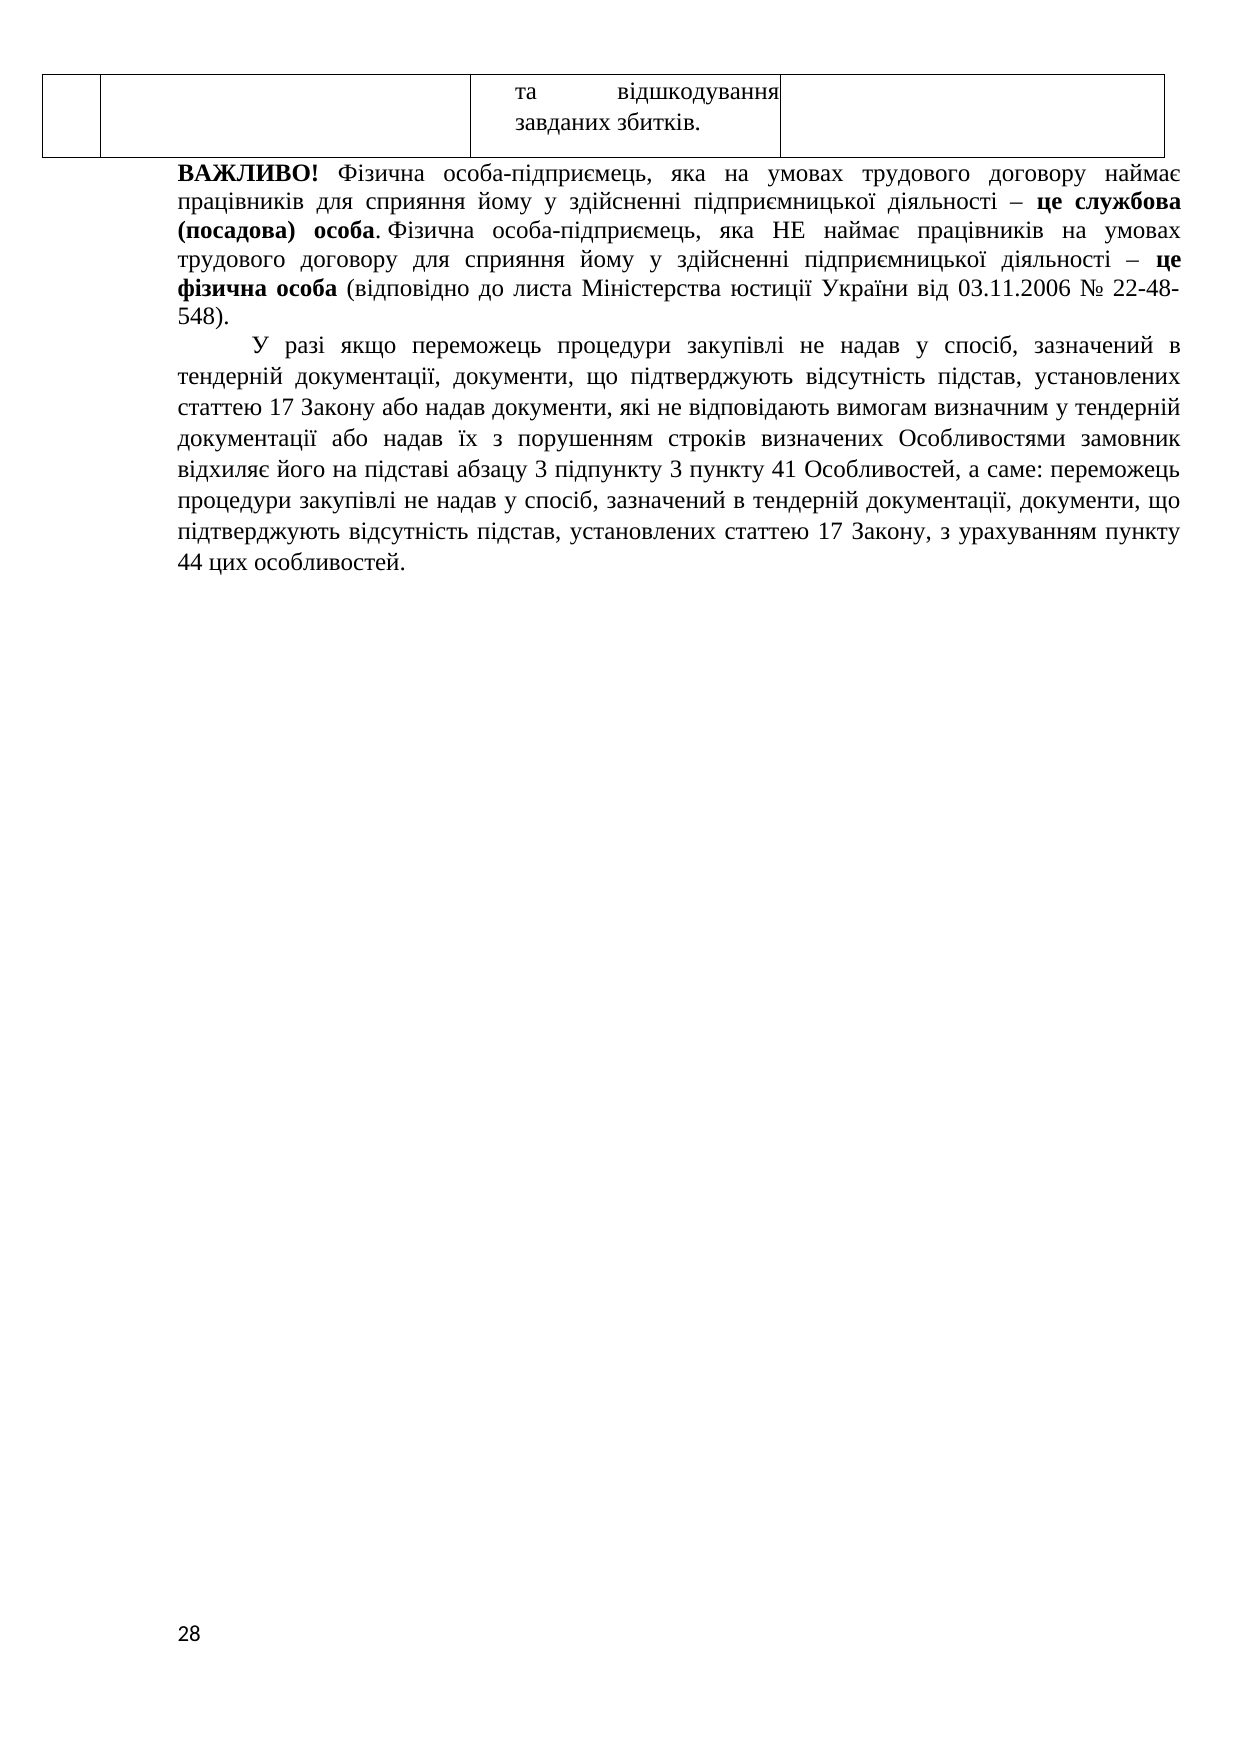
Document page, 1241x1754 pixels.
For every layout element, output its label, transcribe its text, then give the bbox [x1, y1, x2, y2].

table_cell 14 [43, 75, 100, 157]
text У разі якщо переможець процедури закупівлі не надав у спосіб, зазначений в тендерній документації, документи, що підтверджують відсутність підстав, установлених статтею 17 Закону або надав документи, які не відповідають вимогам визначним у тендерній документації або надав їх з порушенням строків визначених Особливостями замовник відхиляє його на підставі абзацу 3 підпункту 3 пункту 41 Особливостей, а саме: переможець процедури закупівлі не надав у спосіб, зазначений в тендерній документації, документи, що підтверджують відсутність підстав, установлених статтею 17 Закону, з урахуванням пункту 44 цих особливостей. [177, 330, 1181, 576]
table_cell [781, 75, 1164, 157]
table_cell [471, 75, 780, 157]
text ВАЖЛИВО! Фізична особа-підприємець, яка на умовах трудового договору наймає працівників для сприяння йому у здійсненні підприємницької діяльності – це службова (посадова) особа. Фізична особа-підприємець, яка НЕ наймає працівників на умовах трудового договору для сприяння йому у здійсненні підприємницької діяльності – це фізична особа (відповідно до листа Міністерства юстиції України від 03.11.2006 № 22-48-548). [177, 158, 1181, 330]
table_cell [101, 75, 470, 157]
